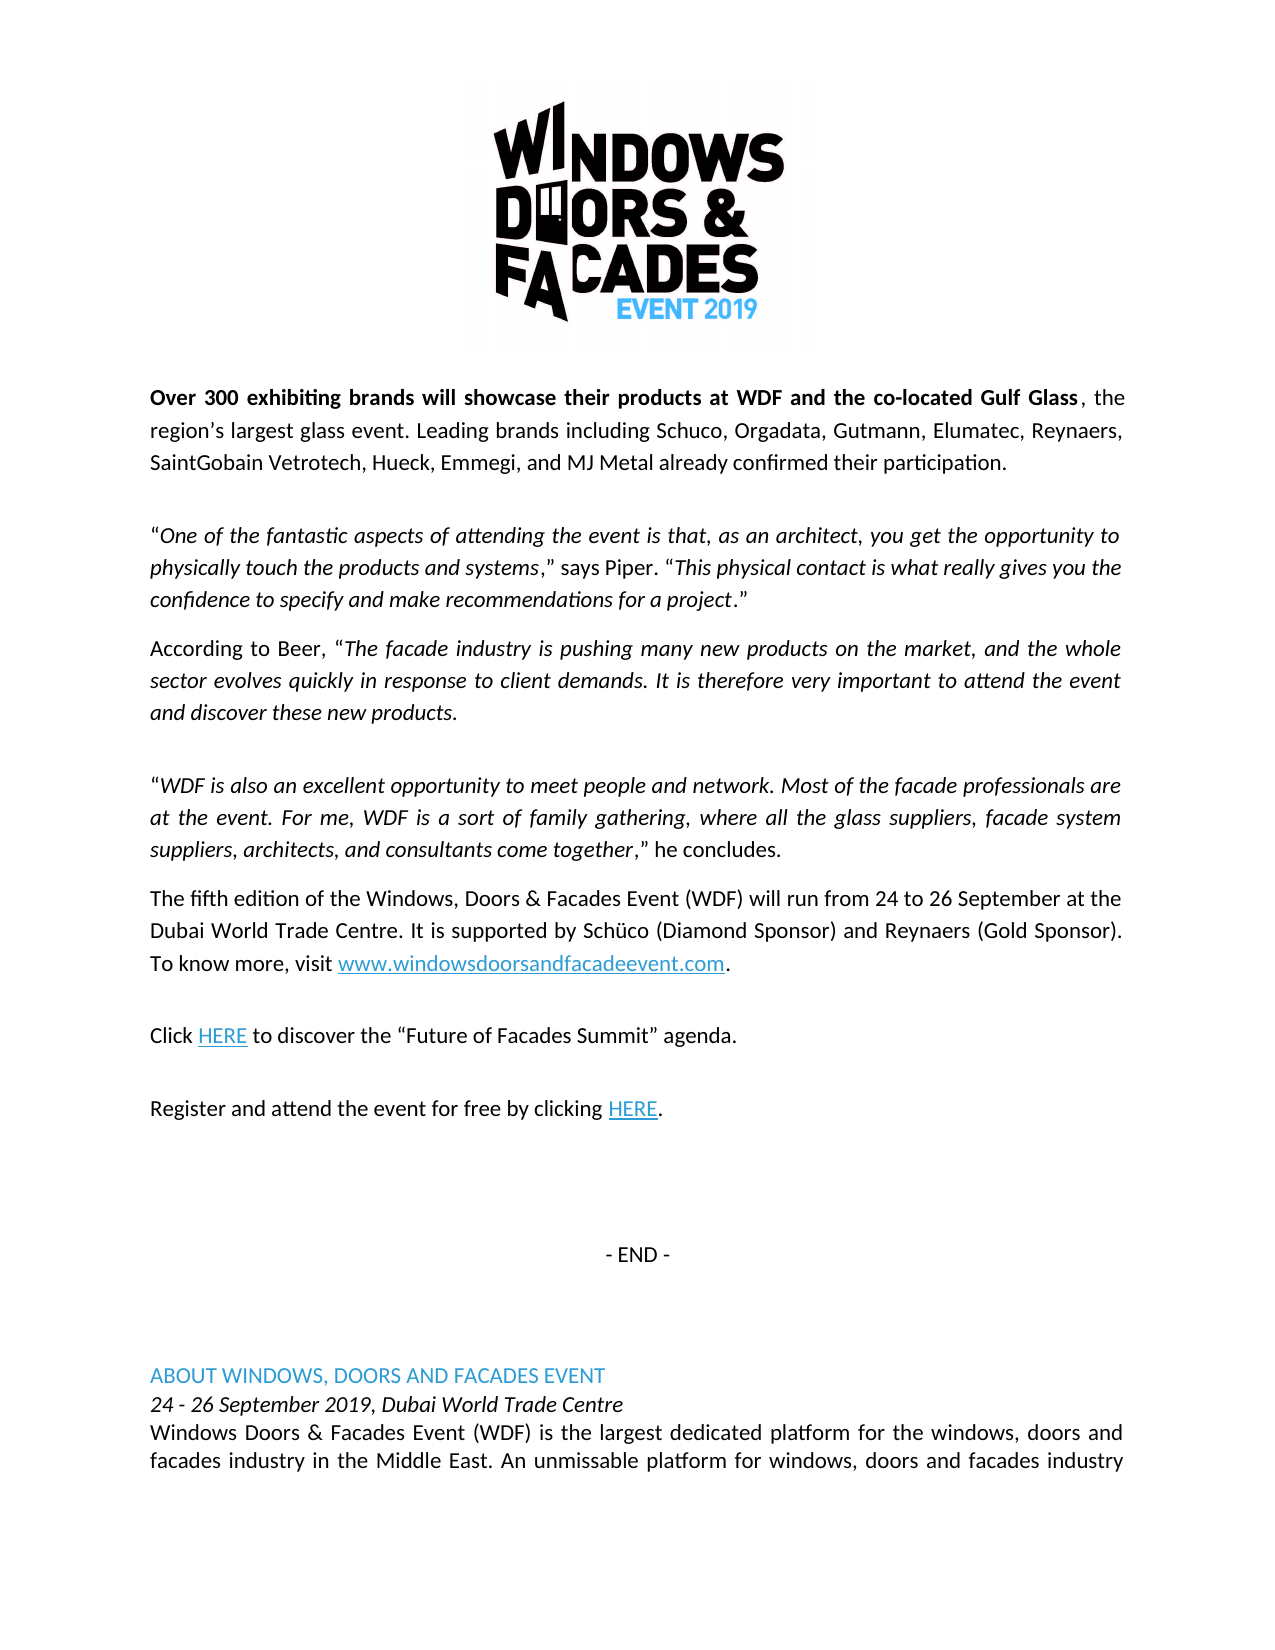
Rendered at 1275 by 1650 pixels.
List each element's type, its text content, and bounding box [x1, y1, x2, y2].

text Click HERE to discover the “Future of Facades Summit” agenda. [150, 1022, 1125, 1049]
text - END - [150, 1240, 1125, 1268]
text Over 300 exhibiting brands will showcase their products at WDF and the co-located Gulf Glass, the region’s largest glass event. Leading brands including Schuco, Orgadata, Gutmann, Elumatec, Reynaers, SaintGobain Vetrotech, Hueck, Emmegi, and MJ Metal already confirmed their participation. [150, 383, 1125, 476]
subtitle ABOUT WINDOWS, DOORS AND FACADES EVENT [150, 1362, 1125, 1390]
picture [458, 75, 817, 356]
text “One of the fantastic aspects of attending the event is that, as an architect, you get the opportunity to physically touch the products and systems,” says Piper. “This physical contact is what really gives you the confidence to specify and make recommendations for a project.” [150, 521, 1125, 613]
text According to Beer, “The facade industry is pushing many new products on the market, and the whole sector evolves quickly in response to client demands. It is therefore very important to attend the event and discover these new products. [150, 634, 1125, 726]
text The fifth edition of the Windows, Doors & Facades Event (WDF) will run from 24 to 26 September at the Dubai World Trade Centre. It is supported by Schüco (Diamond Sponsor) and Reynaers (Gold Sponsor). To know more, visit www.windowsdoorsandfacadeevent.com. [150, 884, 1125, 977]
text “WDF is also an excellent opportunity to meet people and network. Most of the facade professionals are at the event. For me, WDF is a sort of family gathering, where all the glass suppliers, facade system suppliers, architects, and consultants come together,” he concludes. [150, 771, 1125, 863]
text 24 - 26 September 2019, Dubai World Trade Centre [150, 1390, 1125, 1418]
text Register and attend the event for free by clicking HERE. [150, 1094, 1125, 1122]
